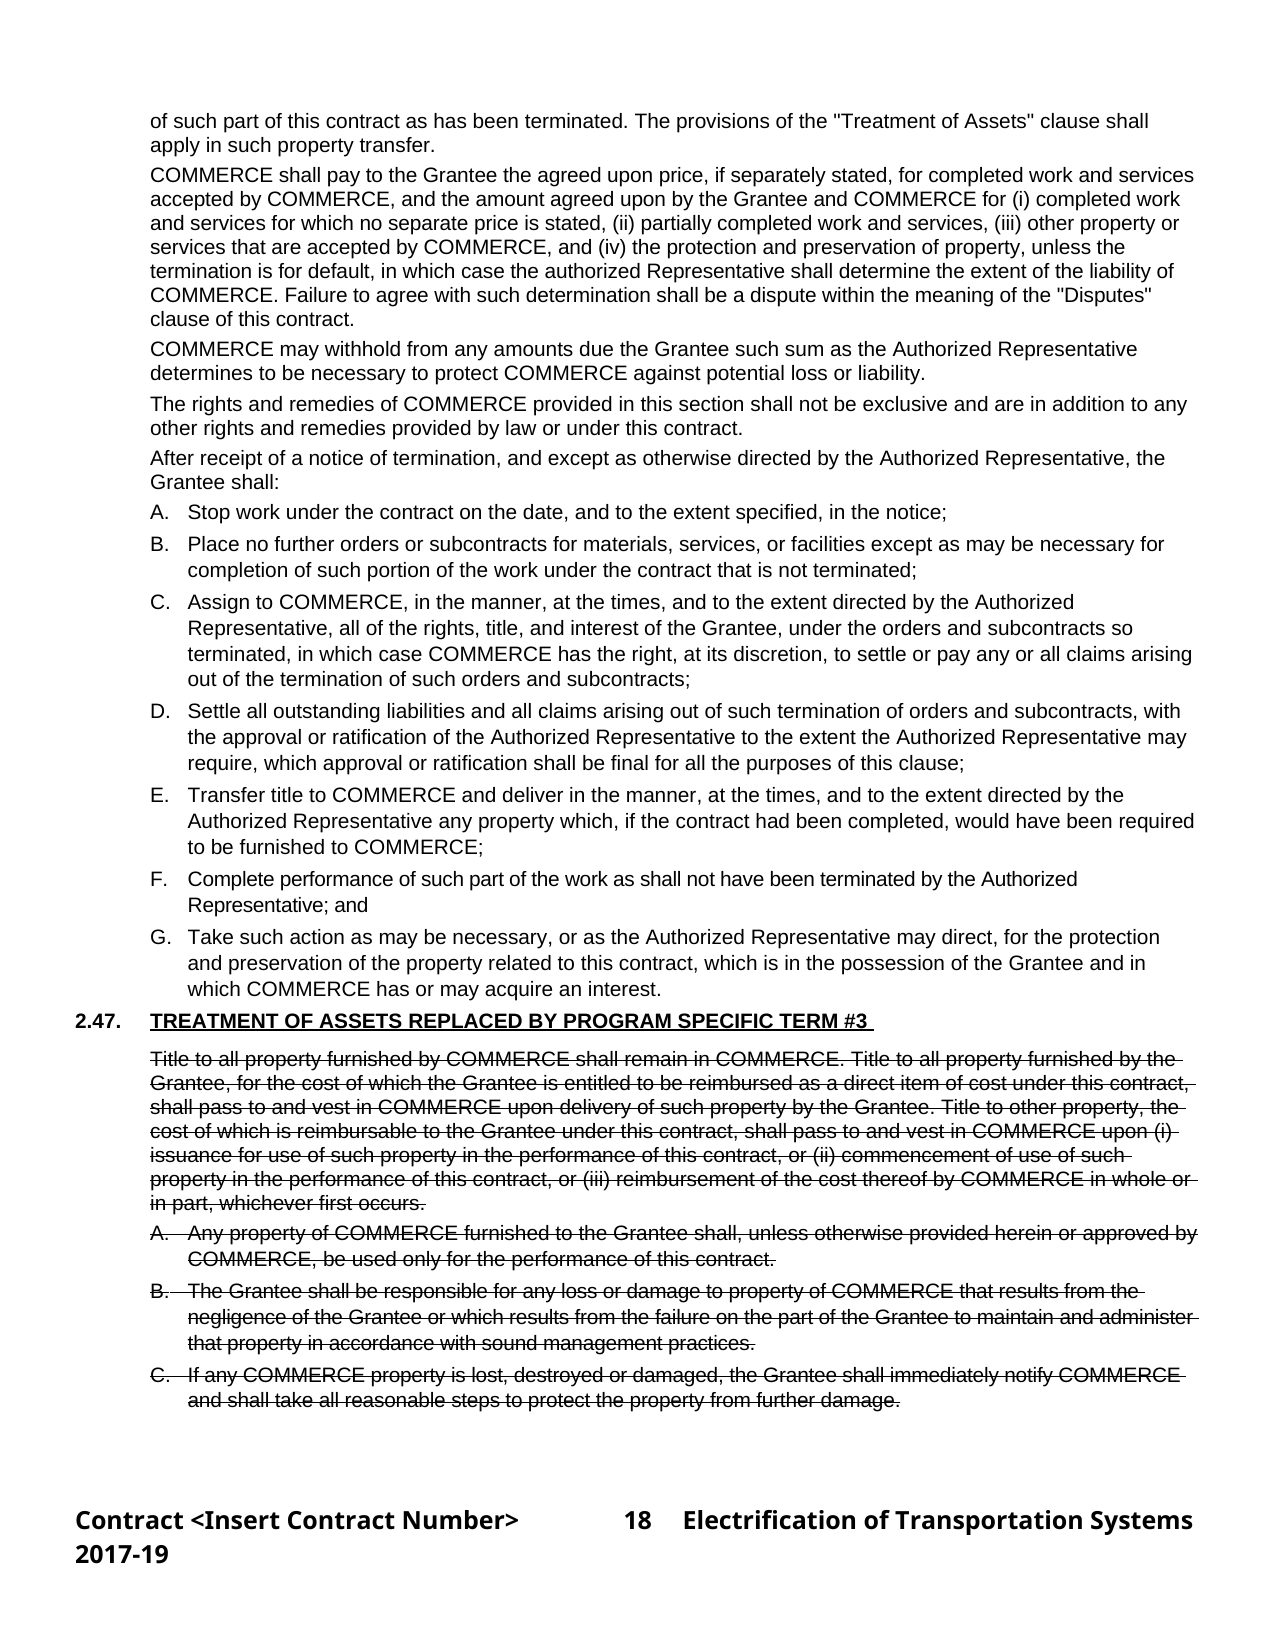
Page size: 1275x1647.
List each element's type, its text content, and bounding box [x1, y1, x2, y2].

list Place no further orders or subcontracts for materials, services, or facilities except as may be necessary for completion of such portion of the work under the contract that is not terminated; [150, 532, 1200, 582]
list TREATMENT OF ASSETS replaced by program specific term #3 [75, 1008, 1200, 1032]
list Any property of COMMERCE furnished to the Grantee shall, unless otherwise provided herein or approved by COMMERCE, be used only for the performance of this contract. [150, 1221, 1200, 1271]
text COMMERCE may withhold from any amounts due the Grantee such sum as the Authorized Representative determines to be necessary to protect COMMERCE against potential loss or liability. [150, 337, 1200, 385]
list Settle all outstanding liabilities and all claims arising out of such termination of orders and subcontracts, with the approval or ratification of the Authorized Representative to the extent the Authorized Representative may require, which approval or ratification shall be final for all the purposes of this clause; [150, 699, 1200, 775]
list If any COMMERCE property is lost, destroyed or damaged, the Grantee shall immediately notify COMMERCE and shall take all reasonable steps to protect the property from further damage. [150, 1362, 1200, 1412]
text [150, 109, 1200, 157]
list Complete performance of such part of the work as shall not have been terminated by the Authorized Representative; and [150, 867, 1200, 917]
list Transfer title to COMMERCE and deliver in the manner, at the times, and to the extent directed by the Authorized Representative any property which, if the contract had been completed, would have been required to be furnished to COMMERCE; [150, 783, 1200, 859]
text Title to all property furnished by COMMERCE shall remain in COMMERCE. Title to all property furnished by the Grantee, for the cost of which the Grantee is entitled to be reimbursed as a direct item of cost under this contract, shall pass to and vest in COMMERCE upon delivery of such property by the Grantee. Title to other property, the cost of which is reimbursable to the Grantee under this contract, shall pass to and vest in COMMERCE upon (i) issuance for use of such property in the performance of this contract, or (ii) commencement of use of such property in the performance of this contract, or (iii) reimbursement of the cost thereof by COMMERCE in whole or in part, whichever first occurs. [150, 1047, 1200, 1214]
list The Grantee shall be responsible for any loss or damage to property of COMMERCE that results from the negligence of the Grantee or which results from the failure on the part of the Grantee to maintain and administer that property in accordance with sound management practices. [150, 1279, 1200, 1354]
text After receipt of a notice of termination, and except as otherwise directed by the Authorized Representative, the Grantee shall: [150, 446, 1200, 493]
text The rights and remedies of COMMERCE provided in this section shall not be exclusive and are in addition to any other rights and remedies provided by law or under this contract. [150, 391, 1200, 439]
text COMMERCE shall pay to the Grantee the agreed upon price, if separately stated, for completed work and services accepted by COMMERCE, and the amount agreed upon by the Grantee and COMMERCE for (i) completed work and services for which no separate price is stated, (ii) partially completed work and services, (iii) other property or services that are accepted by COMMERCE, and (iv) the protection and preservation of property, unless the termination is for default, in which case the authorized Representative shall determine the extent of the liability of COMMERCE. Failure to agree with such determination shall be a dispute within the meaning of the "Disputes" clause of this contract. [150, 163, 1200, 331]
list Assign to COMMERCE, in the manner, at the times, and to the extent directed by the Authorized Representative, all of the rights, title, and interest of the Grantee, under the orders and subcontracts so terminated, in which case COMMERCE has the right, at its discretion, to settle or pay any or all claims arising out of the termination of such orders and subcontracts; [150, 590, 1200, 691]
list Take such action as may be necessary, or as the Authorized Representative may direct, for the protection and preservation of the property related to this contract, which is in the possession of the Grantee and in which COMMERCE has or may acquire an interest. [150, 925, 1200, 1000]
list Stop work under the contract on the date, and to the extent specified, in the notice; [150, 500, 1200, 524]
